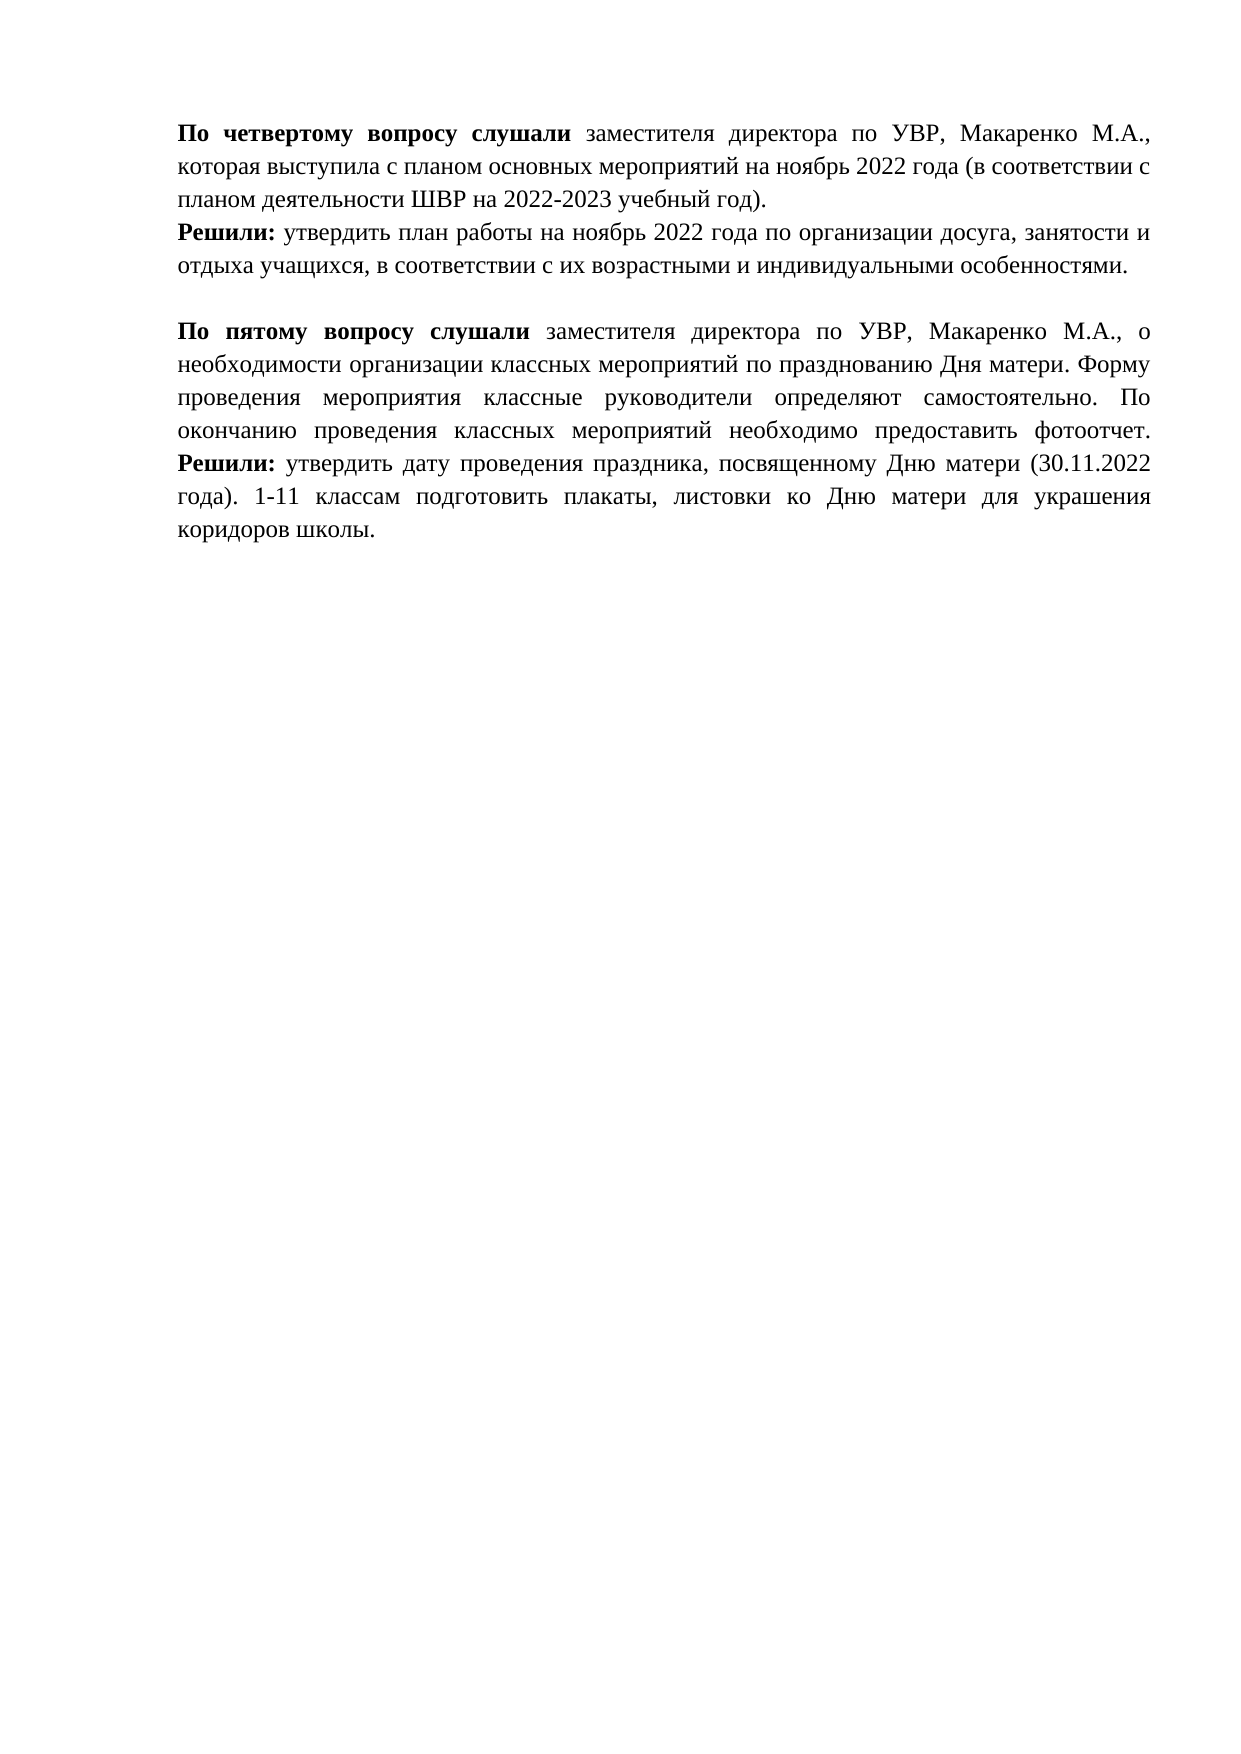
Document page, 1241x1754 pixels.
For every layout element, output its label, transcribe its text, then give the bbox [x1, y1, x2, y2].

text По пятому вопросу слушали заместителя директора по УВР, Макаренко М.А., о необходимости организации классных мероприятий по празднованию Дня матери. Форму проведения мероприятия классные руководители определяют самостоятельно. По окончанию проведения классных мероприятий необходимо предоставить фотоотчет. Решили: утвердить дату проведения праздника, посвященному Дню матери (30.11.2022 года). 1-11 классам подготовить плакаты, листовки ко Дню матери для украшения коридоров школы. [177, 316, 1152, 543]
text По четвертому вопросу слушали заместителя директора по УВР, Макаренко М.А., которая выступила с планом основных мероприятий на ноябрь 2022 года (в соответствии с планом деятельности ШВР на 2022-2023 учебный год). [177, 118, 1152, 213]
text Решили: утвердить план работы на ноябрь 2022 года по организации досуга, занятости и отдыха учащихся, в соответствии с их возрастными и индивидуальными особенностями. [177, 217, 1152, 279]
